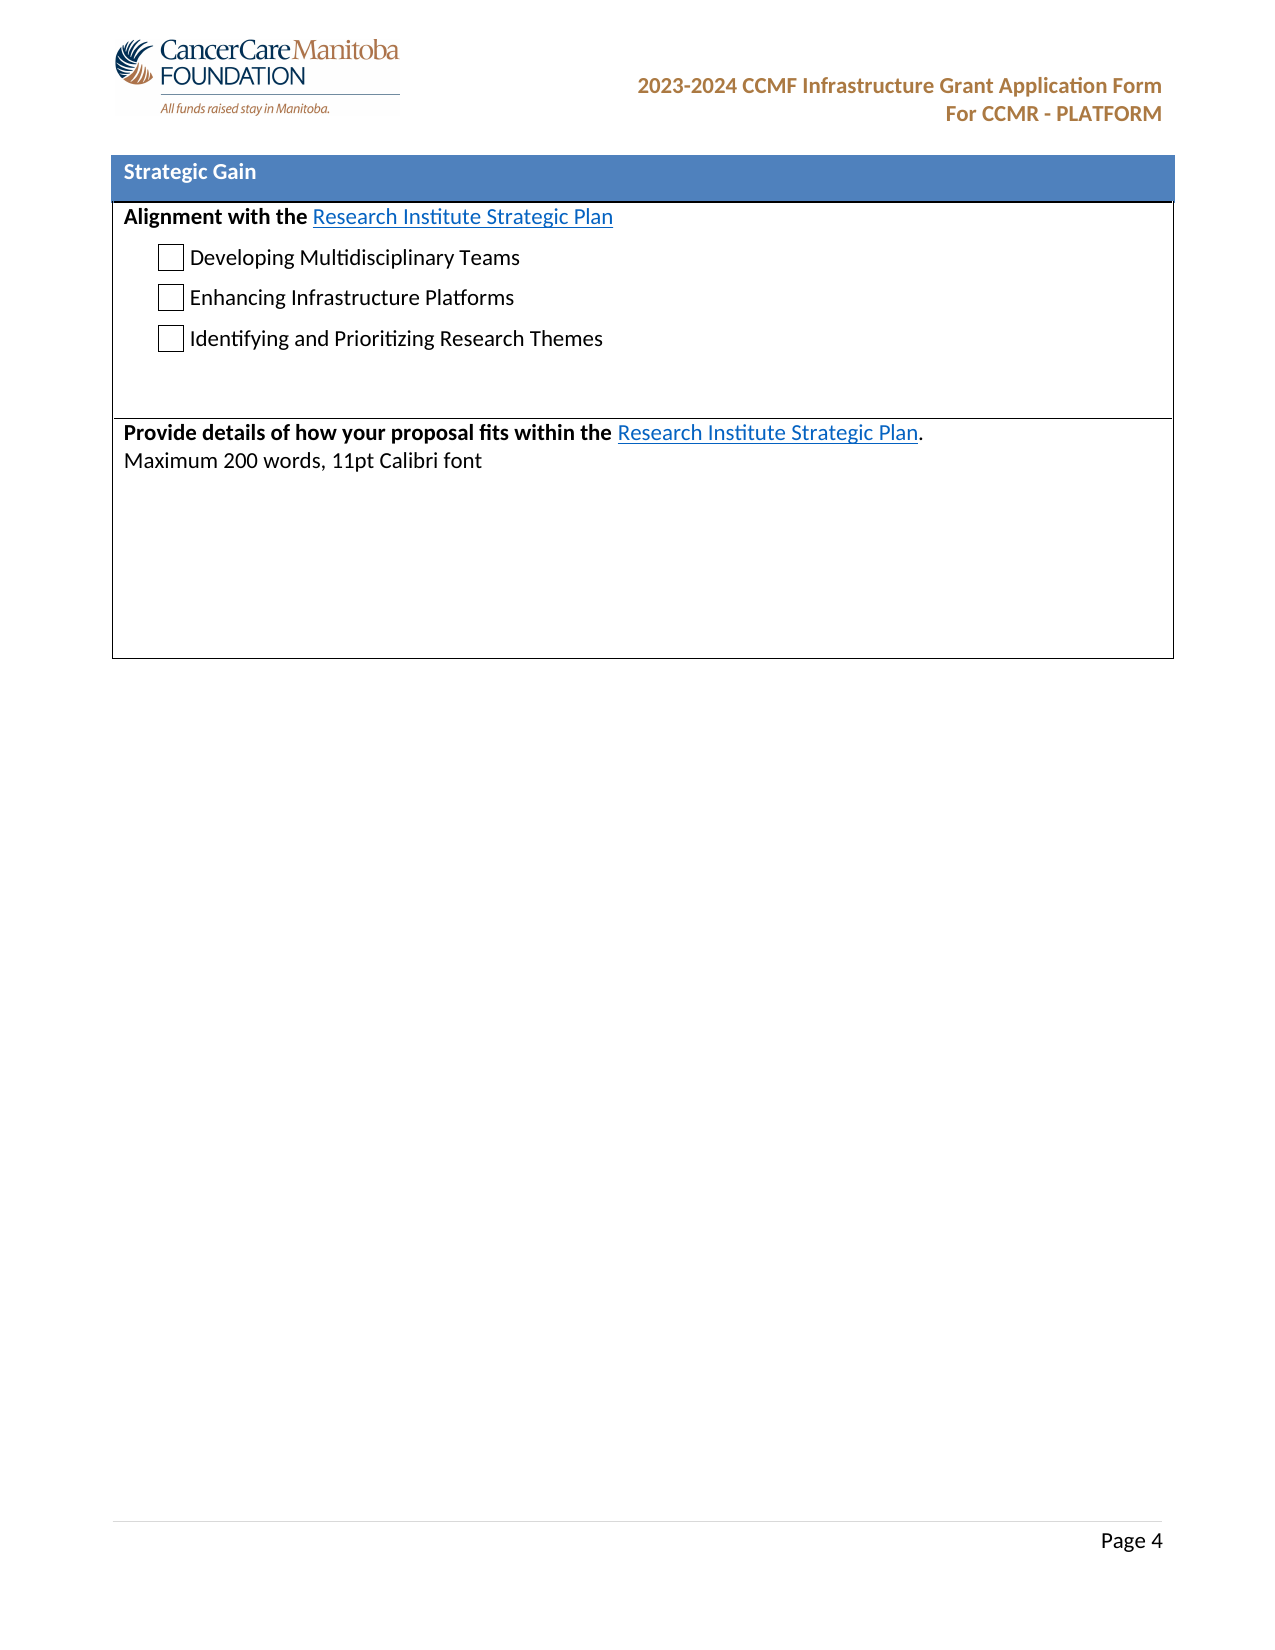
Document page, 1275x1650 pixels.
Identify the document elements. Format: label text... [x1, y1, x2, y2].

table_cell Provide details of how your proposal fits within the Research Institute Strategic Plan. Maximum 200 words, 11pt Calibri font [113, 418, 1173, 658]
table_cell Alignment with the Research Institute Strategic Plan Developing Multidisciplinary Teams Enhancing Infrastructure Platforms Identifying and Prioritizing Research Themes [113, 201, 1173, 417]
table_header Strategic Gain [114, 157, 1173, 201]
picture [115, 39, 400, 116]
